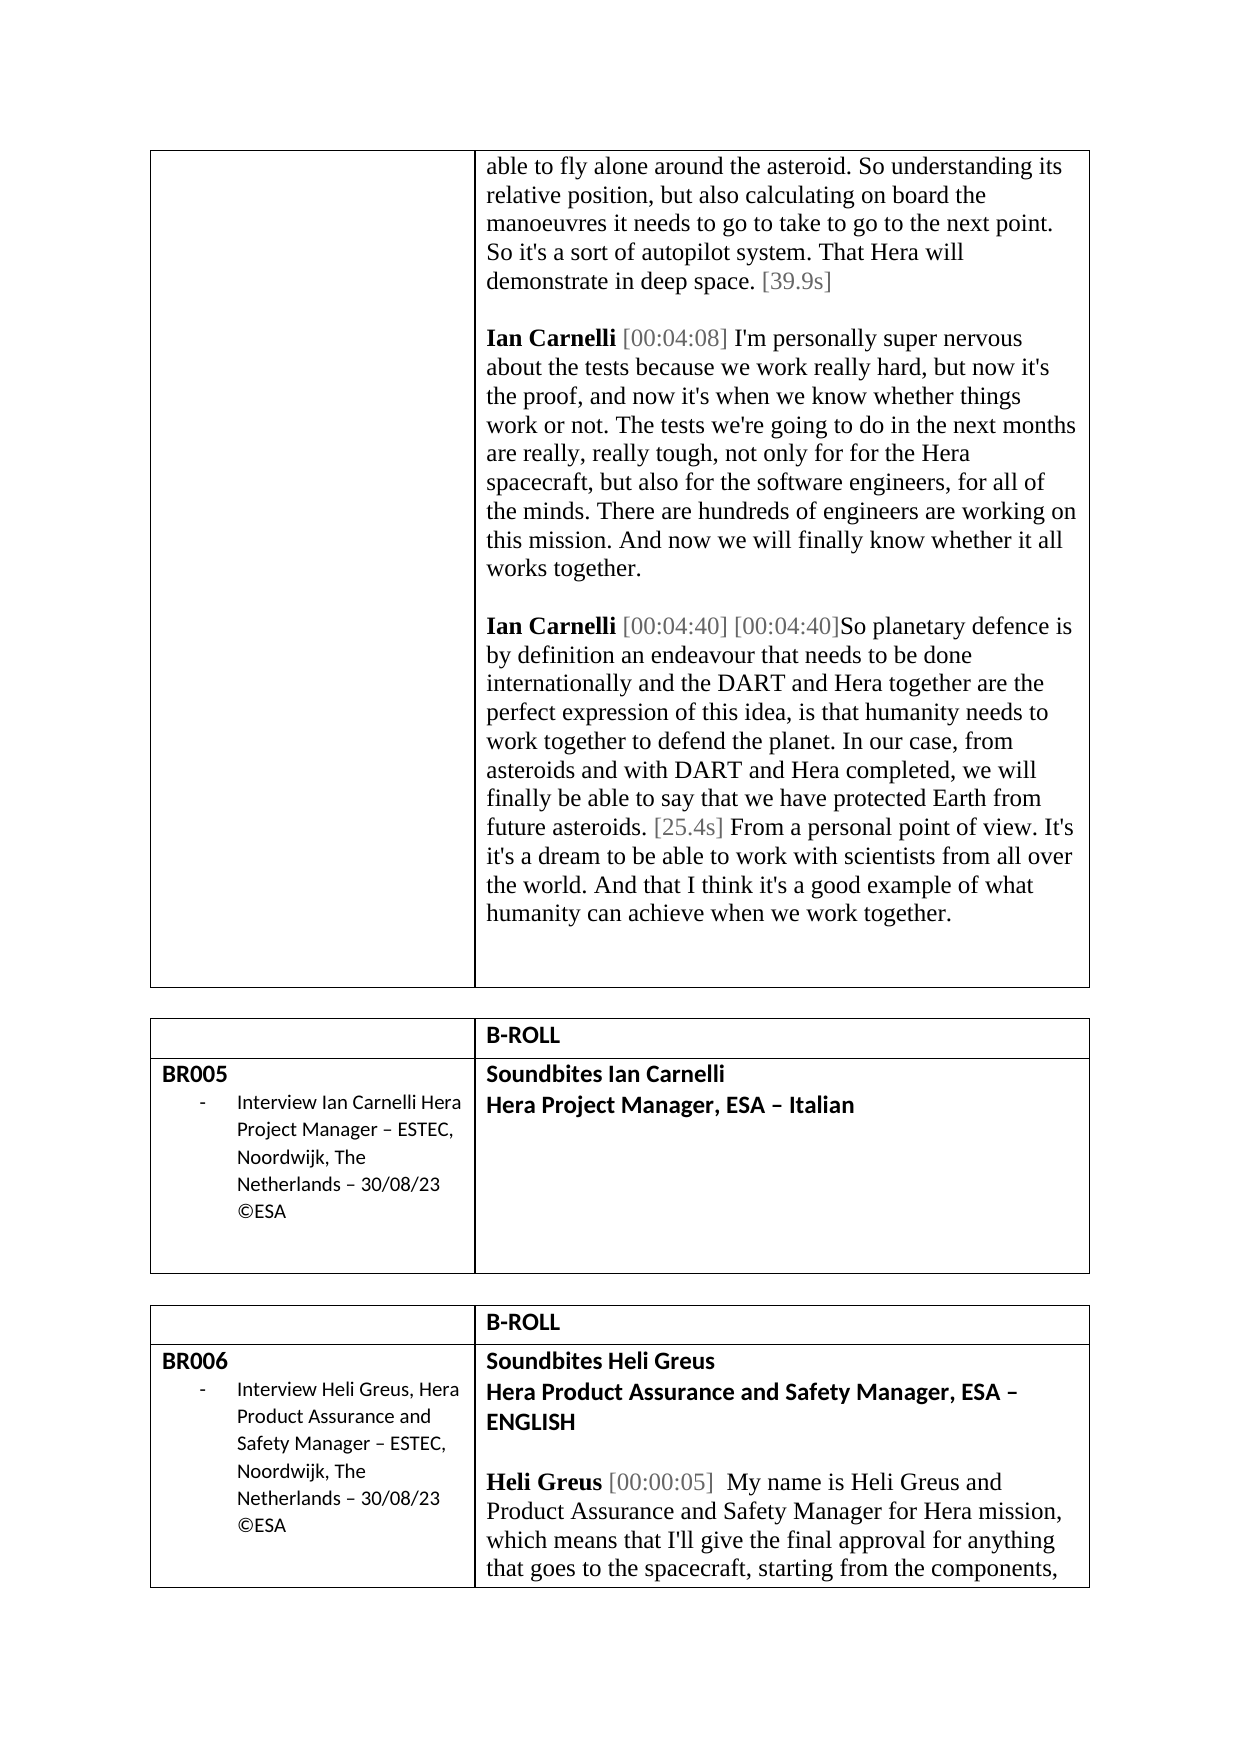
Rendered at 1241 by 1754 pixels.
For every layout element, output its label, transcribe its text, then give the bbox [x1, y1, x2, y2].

table_cell Soundbites Ian Carnelli Hera Project Manager, ESA – Italian [476, 1059, 1089, 1273]
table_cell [151, 1345, 474, 1587]
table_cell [476, 151, 1089, 987]
table_header [151, 1306, 474, 1344]
table_cell BR005 Interview Ian Carnelli Hera Project Manager – ESTEC, Noordwijk, The Netherlands – 30/08/23 ©ESA [151, 1059, 474, 1273]
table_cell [151, 151, 474, 987]
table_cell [476, 1345, 1089, 1587]
table_header B-ROLL [476, 1306, 1089, 1344]
table_header B-ROLL [476, 1019, 1089, 1057]
table_header [151, 1019, 474, 1057]
